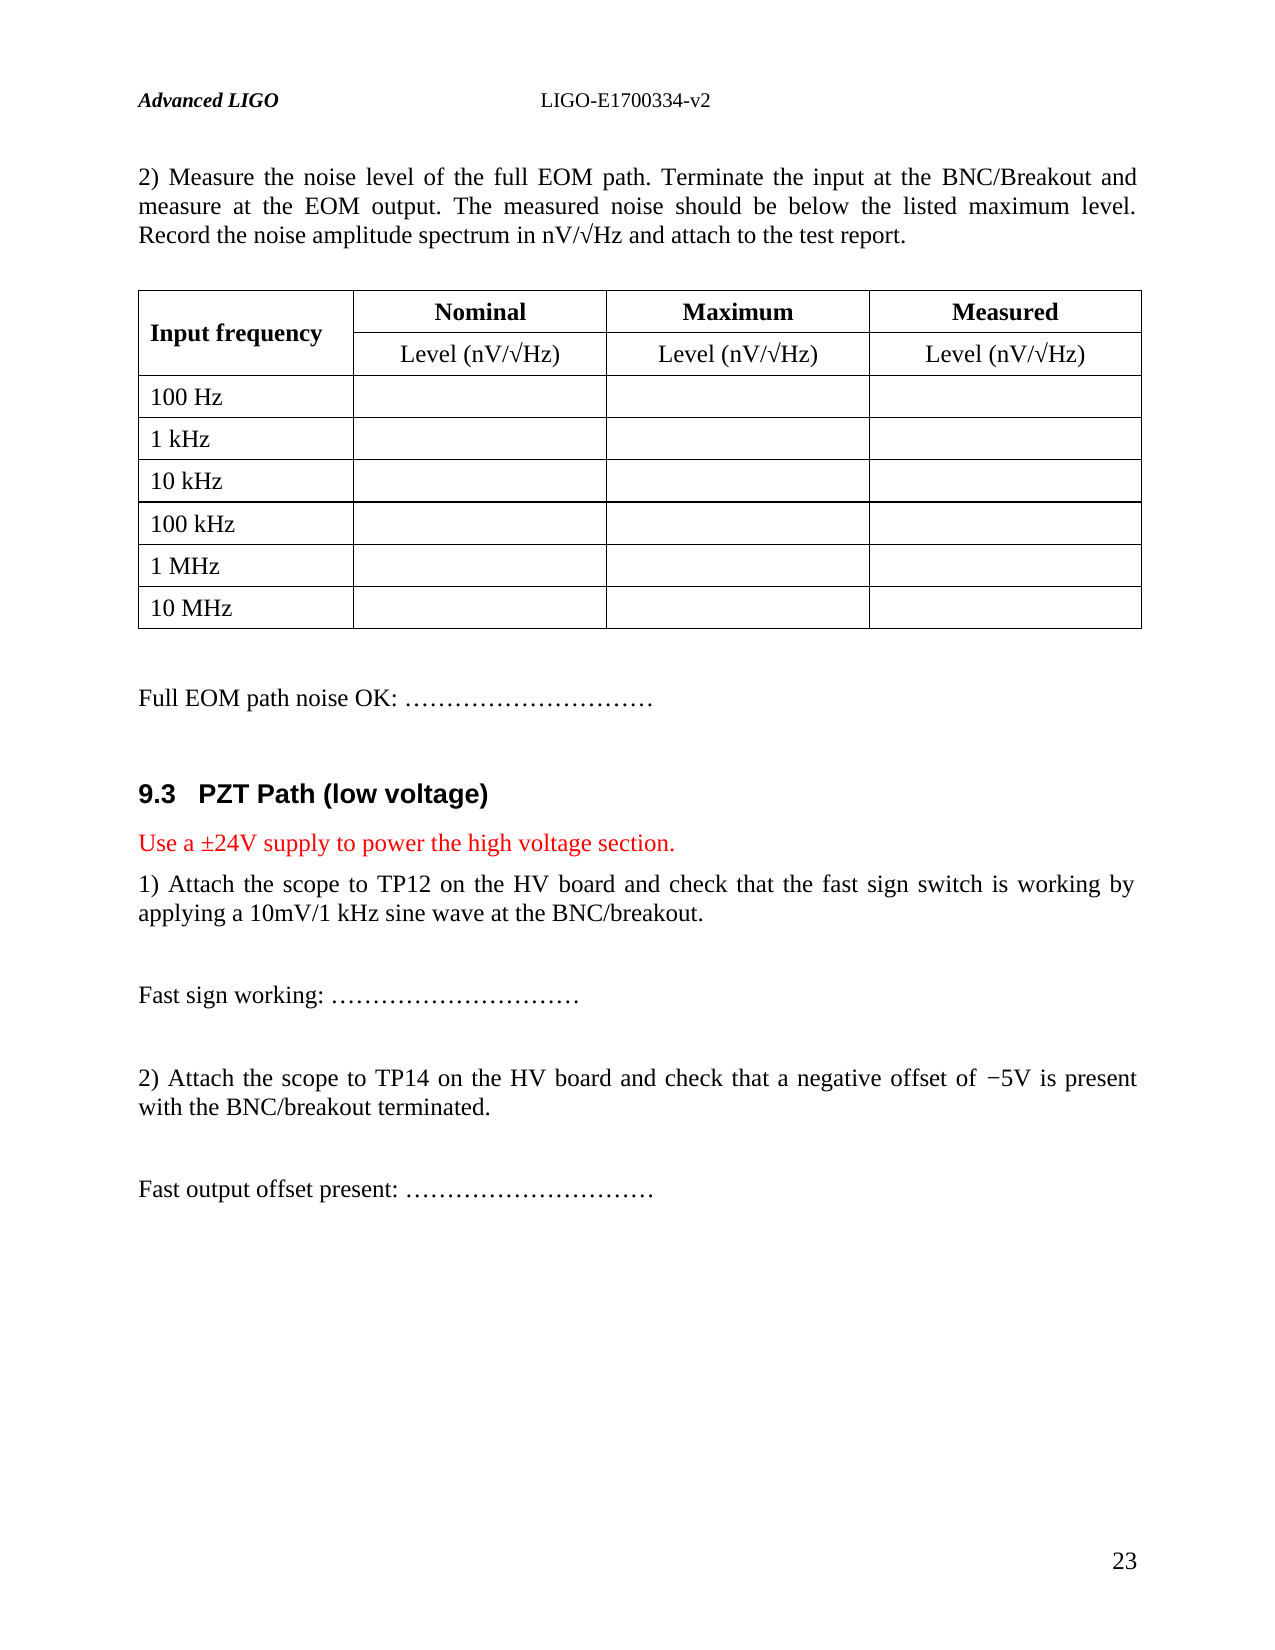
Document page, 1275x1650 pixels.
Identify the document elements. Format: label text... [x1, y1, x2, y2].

table_cell 10 MHz [139, 587, 353, 628]
table_cell [607, 376, 869, 417]
table_cell [354, 460, 606, 501]
table_cell 10 kHz [139, 460, 353, 501]
table_cell [354, 503, 606, 544]
text 1) Attach the scope to TP12 on the HV board and check that the fast sign switch is working by applying a 10mV/1 kHz sine wave at the BNC/breakout. [138, 869, 1137, 927]
table_cell [870, 376, 1141, 417]
text Full EOM path noise OK: ………………………… [138, 683, 1137, 712]
text 2) Measure the noise level of the full EOM path. Terminate the input at the BNC/Breakout and measure at the EOM output. The measured noise should be below the listed maximum level. Record the noise amplitude spectrum in nV/√Hz and attach to the test report. [138, 162, 1137, 249]
table_cell [870, 418, 1141, 459]
table_cell [607, 460, 869, 501]
table_header Nominal [354, 291, 606, 332]
table_cell [870, 503, 1141, 544]
table_cell 100 kHz [139, 503, 353, 544]
table_cell Level (nV/√Hz) [354, 333, 606, 374]
table_header Input frequency [139, 291, 353, 374]
table_cell [607, 503, 869, 544]
table_cell [354, 418, 606, 459]
table_cell 100 Hz [139, 376, 353, 417]
table_cell [607, 545, 869, 586]
table_cell [870, 587, 1141, 628]
table_cell Level (nV/√Hz) [870, 333, 1141, 374]
table_cell [607, 418, 869, 459]
text Fast output offset present: ………………………… [138, 1174, 1137, 1203]
subtitle PZT Path (low voltage) [138, 778, 1137, 809]
table_cell Level (nV/√Hz) [607, 333, 869, 374]
table_cell [870, 460, 1141, 501]
text Use a ±24V supply to power the high voltage section. [138, 828, 1137, 857]
table_header Measured [870, 291, 1141, 332]
table_cell [870, 545, 1141, 586]
table_cell [354, 587, 606, 628]
table_header Maximum [607, 291, 869, 332]
table_cell 1 kHz [139, 418, 353, 459]
text 2) Attach the scope to TP14 on the HV board and check that a negative offset of −5V is present with the BNC/breakout terminated. [138, 1063, 1137, 1121]
table_cell 1 MHz [139, 545, 353, 586]
table_cell [354, 545, 606, 586]
text Fast sign working: ………………………… [138, 981, 1137, 1009]
table_cell [354, 376, 606, 417]
table_cell [607, 587, 869, 628]
